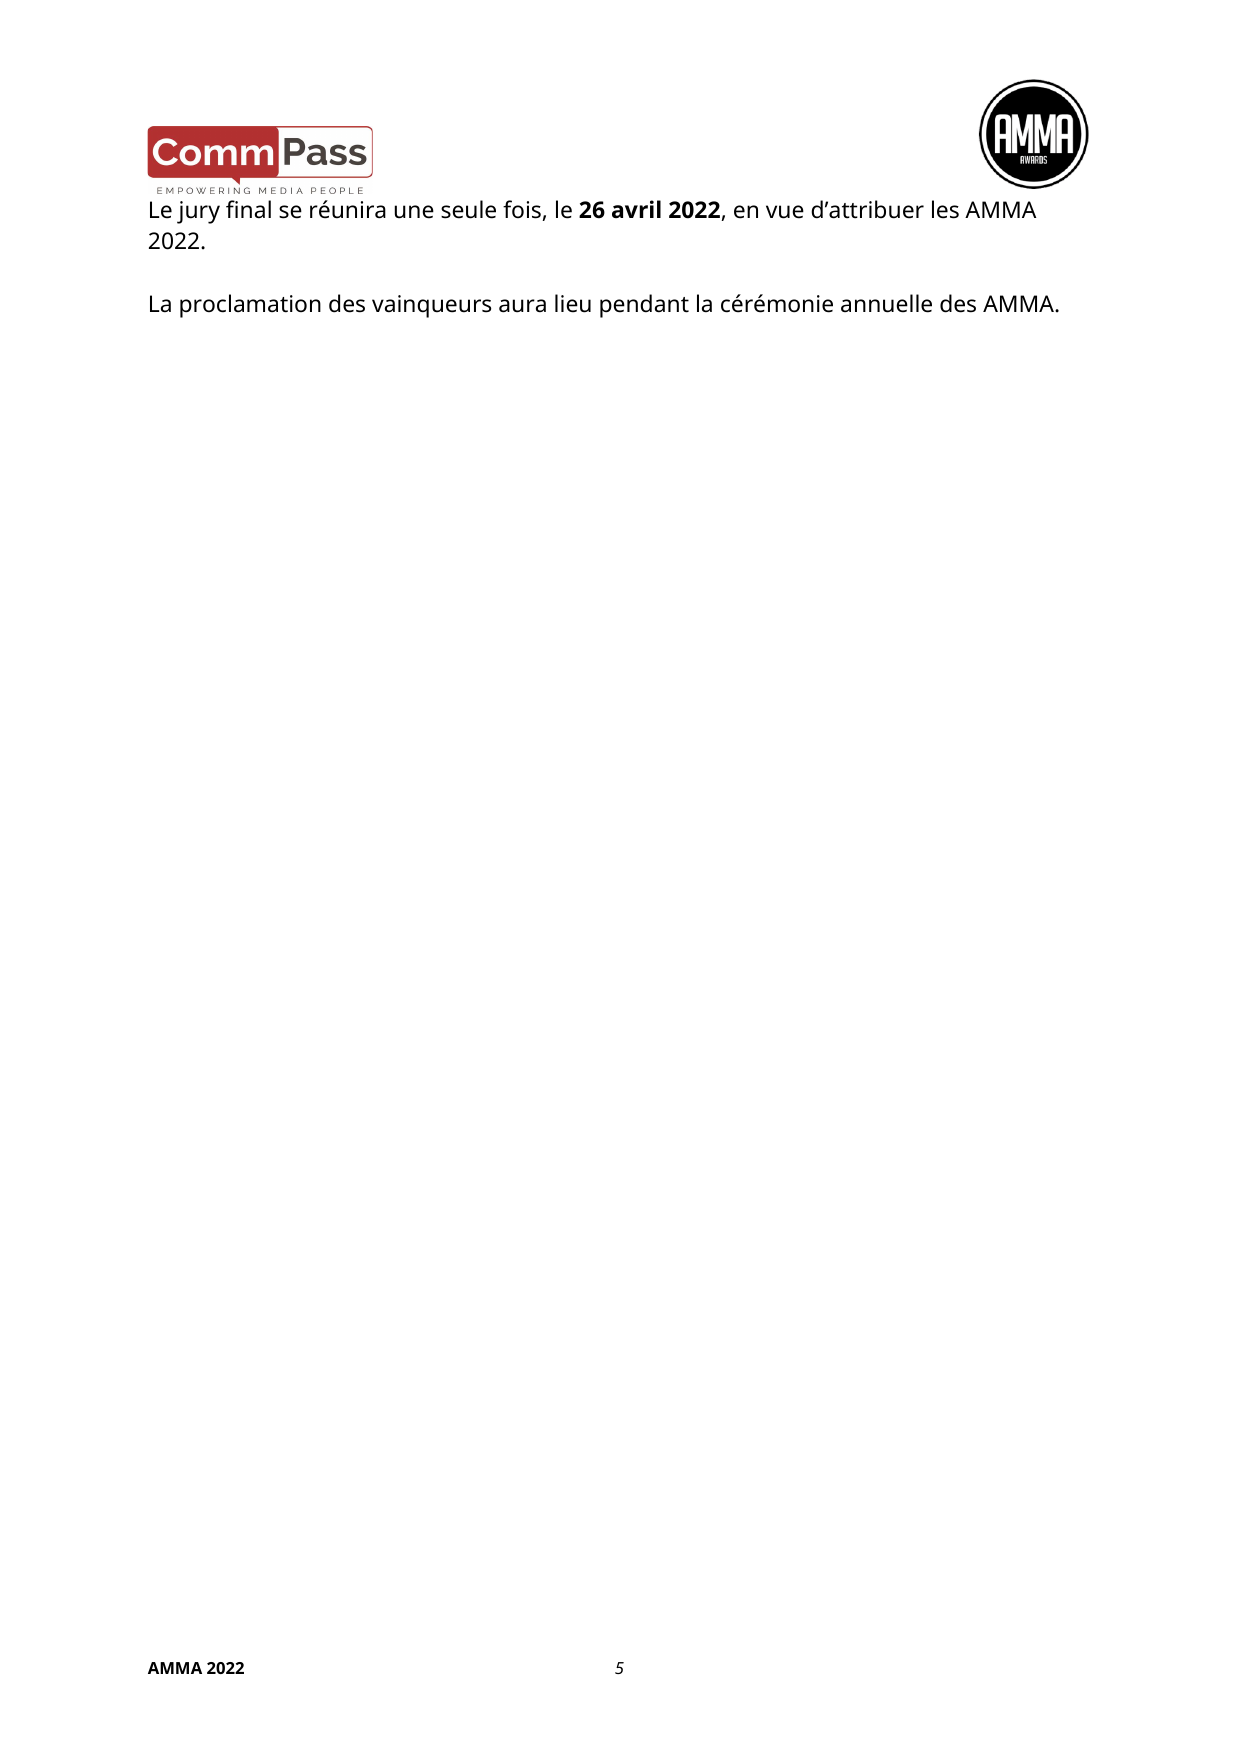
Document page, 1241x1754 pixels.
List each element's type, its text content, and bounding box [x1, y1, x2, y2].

picture [973, 75, 1093, 194]
picture [147, 126, 373, 194]
text La proclamation des vainqueurs aura lieu pendant la cérémonie annuelle des AMMA. [148, 288, 1093, 319]
text Le jury final se réunira une seule fois, le 26 avril 2022, en vue d’attribuer les AMMA 2022. [148, 194, 1093, 257]
